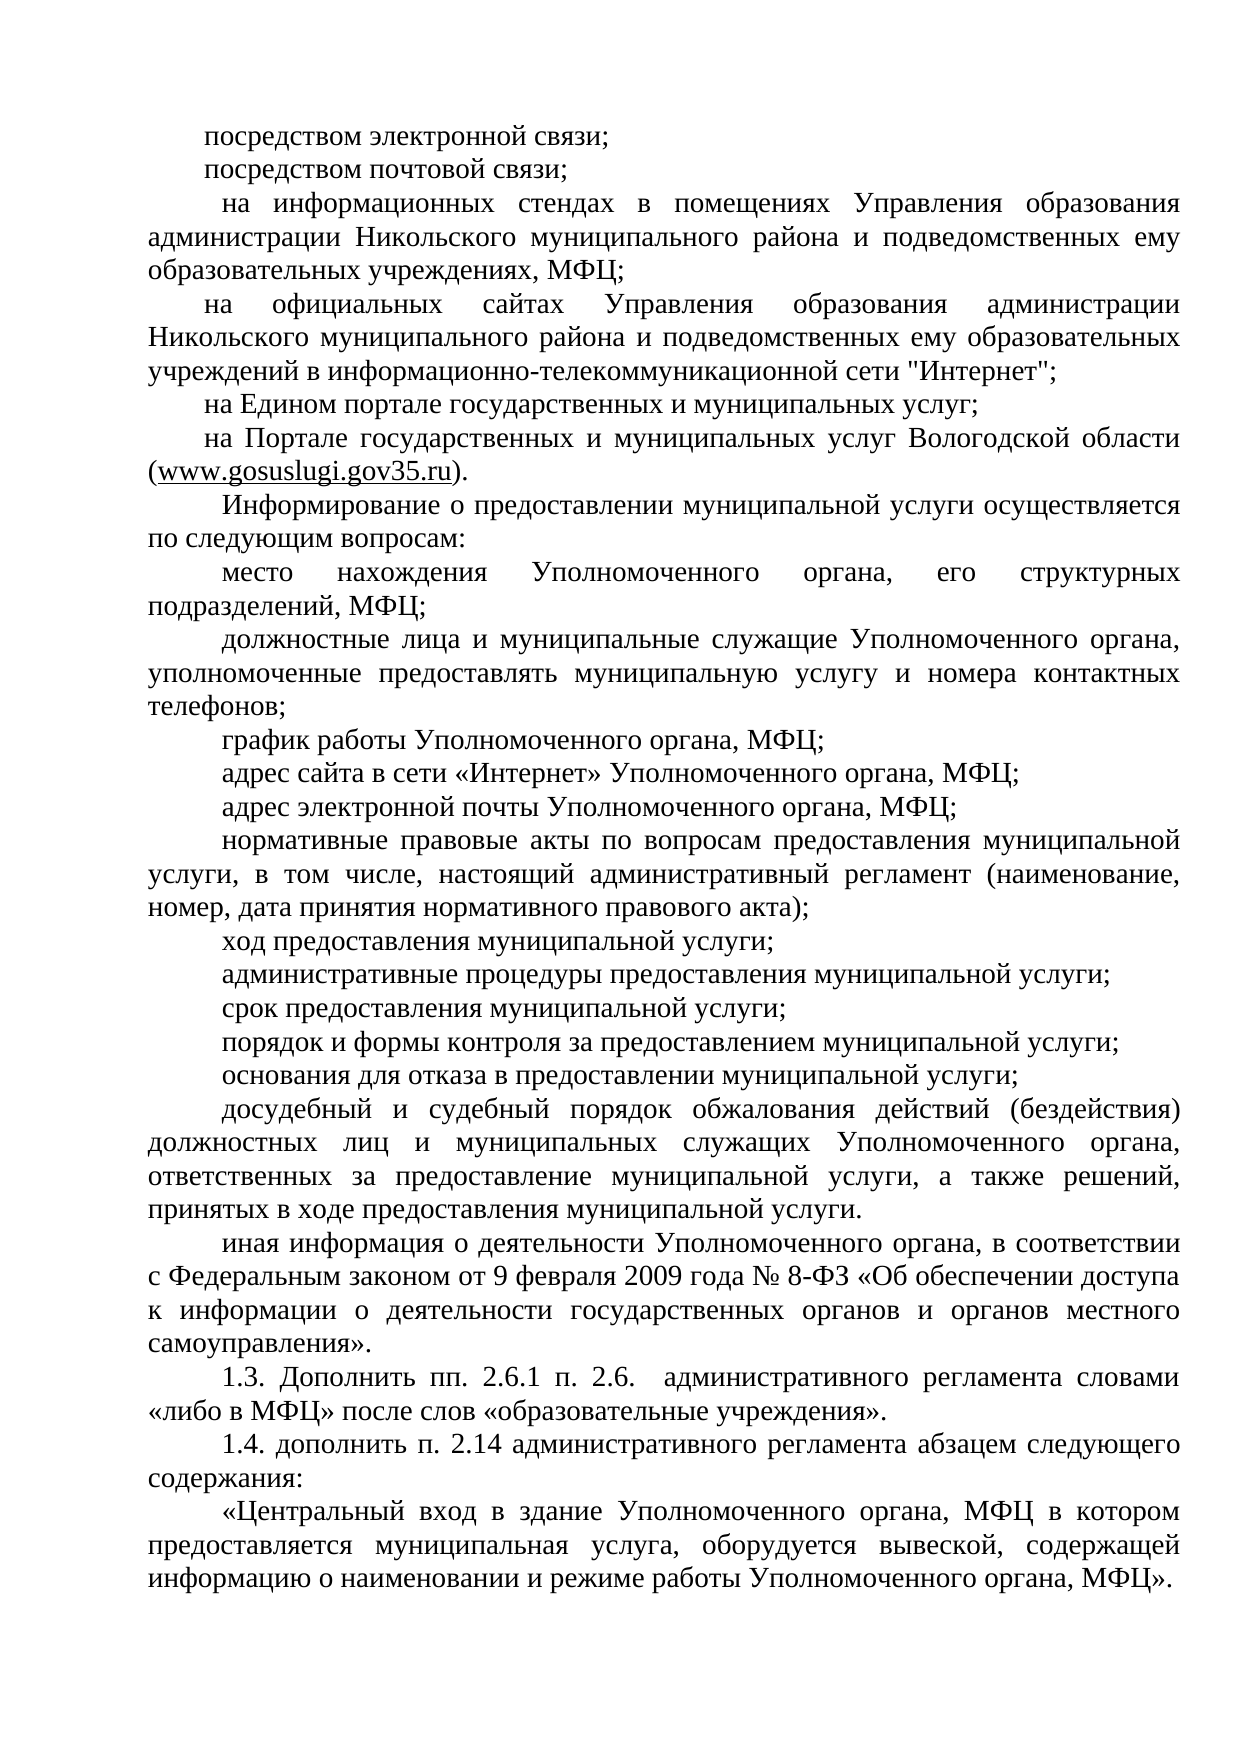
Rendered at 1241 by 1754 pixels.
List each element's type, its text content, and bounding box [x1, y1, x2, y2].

text Информирование о предоставлении муниципальной услуги осуществляется по следующим вопросам: [148, 487, 1181, 554]
text 1.3. Дополнить пп. 2.6.1 п. 2.6. административного регламента словами «либо в МФЦ» после слов «образовательные учреждения». [148, 1359, 1181, 1426]
text должностные лица и муниципальные служащие Уполномоченного органа, уполномоченные предоставлять муниципальную услугу и номера контактных телефонов; [148, 621, 1181, 722]
text адрес электронной почты Уполномоченного органа, МФЦ; [148, 789, 1181, 822]
text административные процедуры предоставления муниципальной услуги; [148, 957, 1181, 990]
text посредством почтовой связи; [148, 152, 1181, 185]
text график работы Уполномоченного органа, МФЦ; [148, 722, 1181, 755]
text основания для отказа в предоставлении муниципальной услуги; [148, 1057, 1181, 1091]
text на информационных стендах в помещениях Управления образования администрации Никольского муниципального района и подведомственных ему образовательных учреждениях, МФЦ; [148, 185, 1181, 286]
text иная информация о деятельности Уполномоченного органа, в соответствии с Федеральным законом от 9 февраля 2009 года № 8-ФЗ «Об обеспечении доступа к информации о деятельности государственных органов и органов местного самоуправления». [148, 1225, 1181, 1359]
text на официальных сайтах Управления образования администрации Никольского муниципального района и подведомственных ему образовательных учреждений в информационно-телекоммуникационной сети "Интернет"; [148, 286, 1181, 386]
text 1.4. дополнить п. 2.14 административного регламента абзацем следующего содержания: [148, 1426, 1181, 1493]
text «Центральный вход в здание Уполномоченного органа, МФЦ в котором предоставляется муниципальная услуга, оборудуется вывеской, содержащей информацию о наименовании и режиме работы Уполномоченного органа, МФЦ». [148, 1493, 1181, 1594]
text адрес сайта в сети «Интернет» Уполномоченного органа, МФЦ; [148, 755, 1181, 789]
text порядок и формы контроля за предоставлением муниципальной услуги; [148, 1024, 1181, 1057]
text срок предоставления муниципальной услуги; [148, 990, 1181, 1024]
text посредством электронной связи; [148, 118, 1181, 152]
text ход предоставления муниципальной услуги; [148, 923, 1181, 957]
text нормативные правовые акты по вопросам предоставления муниципальной услуги, в том числе, настоящий административный регламент (наименование, номер, дата принятия нормативного правового акта); [148, 822, 1181, 923]
text на Едином портале государственных и муниципальных услуг; [148, 386, 1181, 420]
text досудебный и судебный порядок обжалования действий (бездействия) должностных лиц и муниципальных служащих Уполномоченного органа, ответственных за предоставление муниципальной услуги, а также решений, принятых в ходе предоставления муниципальной услуги. [148, 1091, 1181, 1225]
text место нахождения Уполномоченного органа, его структурных подразделений, МФЦ; [148, 554, 1181, 621]
text на Портале государственных и муниципальных услуг Вологодской области (www.gosuslugi.gov35.ru). [148, 420, 1181, 487]
